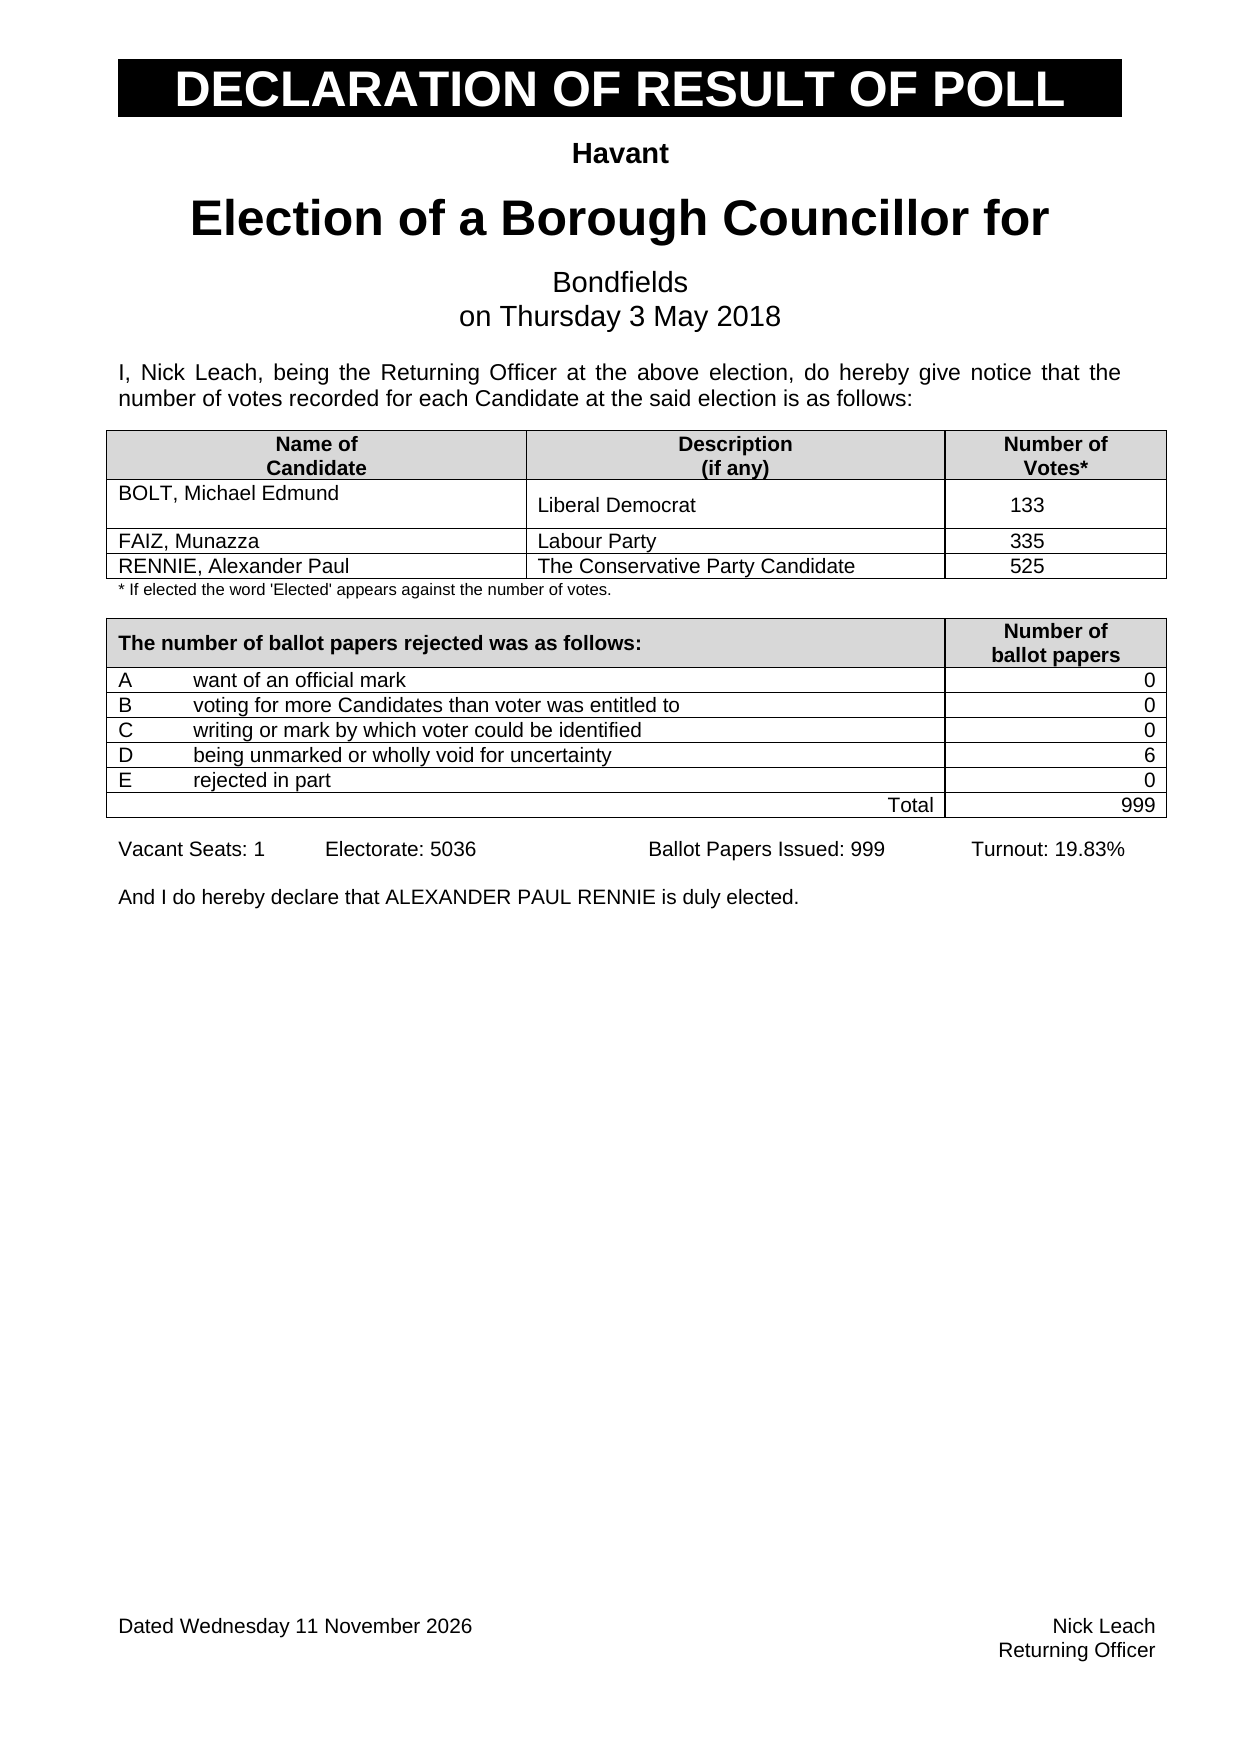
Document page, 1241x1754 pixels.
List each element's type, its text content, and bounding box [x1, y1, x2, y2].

table_cell D being unmarked or wholly void for uncertainty [107, 743, 944, 767]
table_header Description (if any) [527, 431, 944, 479]
table_cell C writing or mark by which voter could be identified [107, 718, 944, 742]
table_cell 525 [946, 554, 1056, 578]
table_cell 0 [946, 768, 1166, 792]
table_cell [1056, 529, 1166, 553]
table_cell RENNIE, Alexander Paul [107, 554, 526, 578]
table_cell Total [107, 793, 944, 817]
table_header Number of ballot papers [946, 619, 1166, 667]
table_cell [1056, 480, 1166, 528]
text on Thursday 3 May 2018 [118, 299, 1122, 332]
table_cell 0 [946, 668, 1166, 692]
table_cell Liberal Democrat [527, 480, 944, 528]
table_cell 999 [946, 793, 1166, 817]
text Bondfields [118, 265, 1122, 299]
table_header Electorate: 5036 [314, 837, 637, 861]
table_cell 0 [946, 693, 1166, 717]
table_header Number of Votes* [946, 431, 1166, 479]
text Havant [118, 136, 1122, 169]
table_cell 133 [946, 480, 1056, 528]
table_cell 6 [946, 743, 1166, 767]
table_cell BOLT, Michael Edmund [107, 480, 526, 528]
table_cell Labour Party [527, 529, 944, 553]
text Election of a Borough Councillor for [118, 188, 1122, 246]
table_cell 0 [946, 718, 1166, 742]
table_cell E rejected in part [107, 768, 944, 792]
text * If elected the word 'Elected' appears against the number of votes. [118, 579, 1122, 598]
table_header Ballot Papers Issued: 999 [637, 837, 960, 861]
table_header Turnout: 19.83% [960, 837, 1167, 861]
table_cell B voting for more Candidates than voter was entitled to [107, 693, 944, 717]
table_cell [1056, 554, 1166, 578]
table_cell The Conservative Party Candidate [527, 554, 944, 578]
table_cell A want of an official mark [107, 668, 944, 692]
text I, Nick Leach, being the Returning Officer at the above election, do hereby give notice that the number of votes recorded for each Candidate at the said election is as follows: [118, 358, 1122, 411]
text And I do hereby declare that ALEXANDER PAUL RENNIE is duly elected. [118, 885, 1122, 909]
table_header Vacant Seats: 1 [107, 837, 313, 861]
table_header Name of Candidate [107, 431, 526, 479]
table_cell 335 [946, 529, 1056, 553]
table_header The number of ballot papers rejected was as follows: [107, 619, 944, 667]
table_cell FAIZ, Munazza [107, 529, 526, 553]
text DECLARATION OF RESULT OF POLL [118, 59, 1122, 117]
